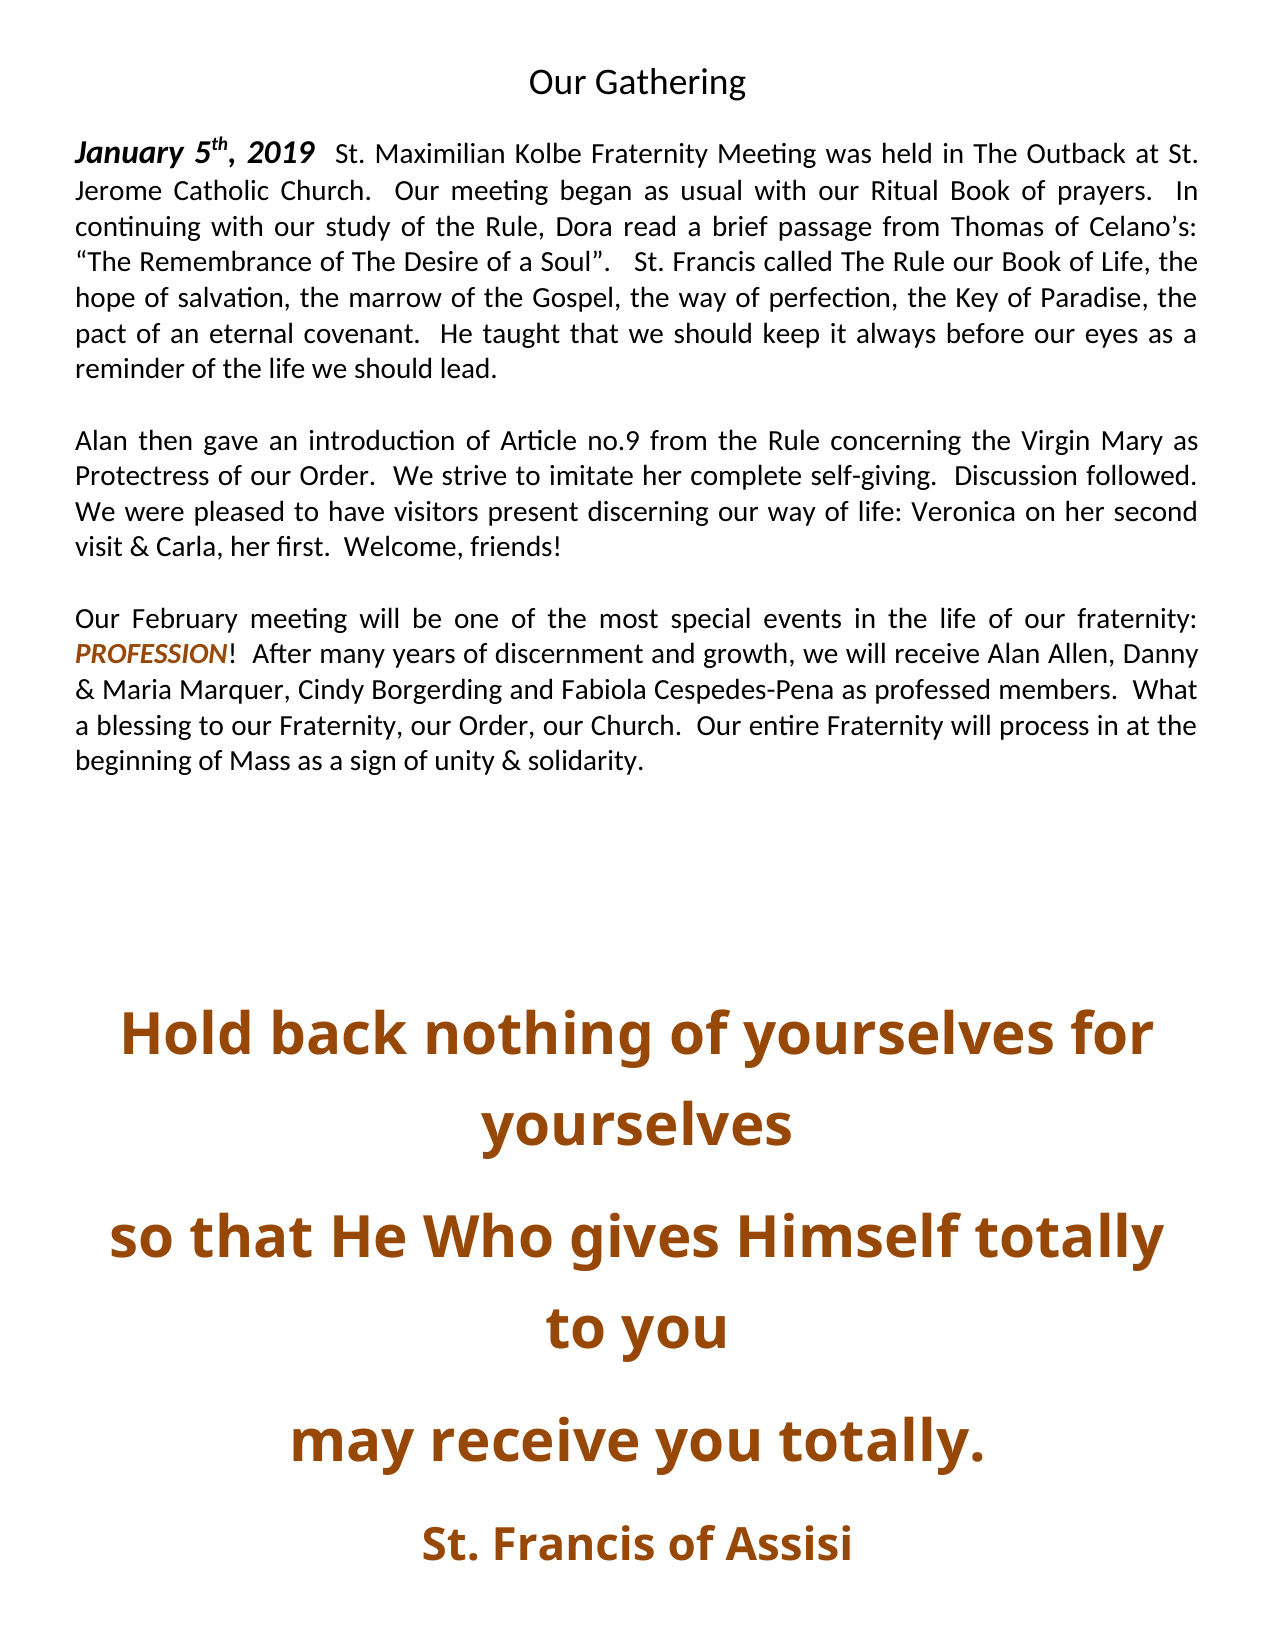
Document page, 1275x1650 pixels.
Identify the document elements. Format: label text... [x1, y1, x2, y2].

text Our Gathering [75, 58, 1200, 104]
text Hold back nothing of yourselves for yourselves [75, 992, 1200, 1162]
text January 5th, 2019 St. Maximilian Kolbe Fraternity Meeting was held in The Outback at St. Jerome Catholic Church. Our meeting began as usual with our Ritual Book of prayers. In continuing with our study of the Rule, Dora read a brief passage from Thomas of Celano’s: “The Remembrance of The Desire of a Soul”. St. Francis called The Rule our Book of Life, the hope of salvation, the marrow of the Gospel, the way of perfection, the Key of Paradise, the pact of an eternal covenant. He taught that we should keep it always before our eyes as a reminder of the life we should lead. [75, 132, 1200, 386]
text so that He Who gives Himself totally to you [75, 1195, 1200, 1366]
text may receive you totally. [75, 1399, 1200, 1478]
text Alan then gave an introduction of Article no.9 from the Rule concerning the Virgin Mary as Protectress of our Order. We strive to imitate her complete self-giving. Discussion followed. We were pleased to have visitors present discerning our way of life: Veronica on her second visit & Carla, her first. Welcome, friends! [75, 422, 1200, 564]
text Our February meeting will be one of the most special events in the life of our fraternity: PROFESSION! After many years of discernment and growth, we will receive Alan Allen, Danny & Maria Marquer, Cindy Borgerding and Fabiola Cespedes-Pena as professed members. What a blessing to our Fraternity, our Order, our Church. Our entire Fraternity will process in at the beginning of Mass as a sign of unity & solidarity. [75, 600, 1200, 778]
text St. Francis of Assisi [75, 1511, 1200, 1573]
